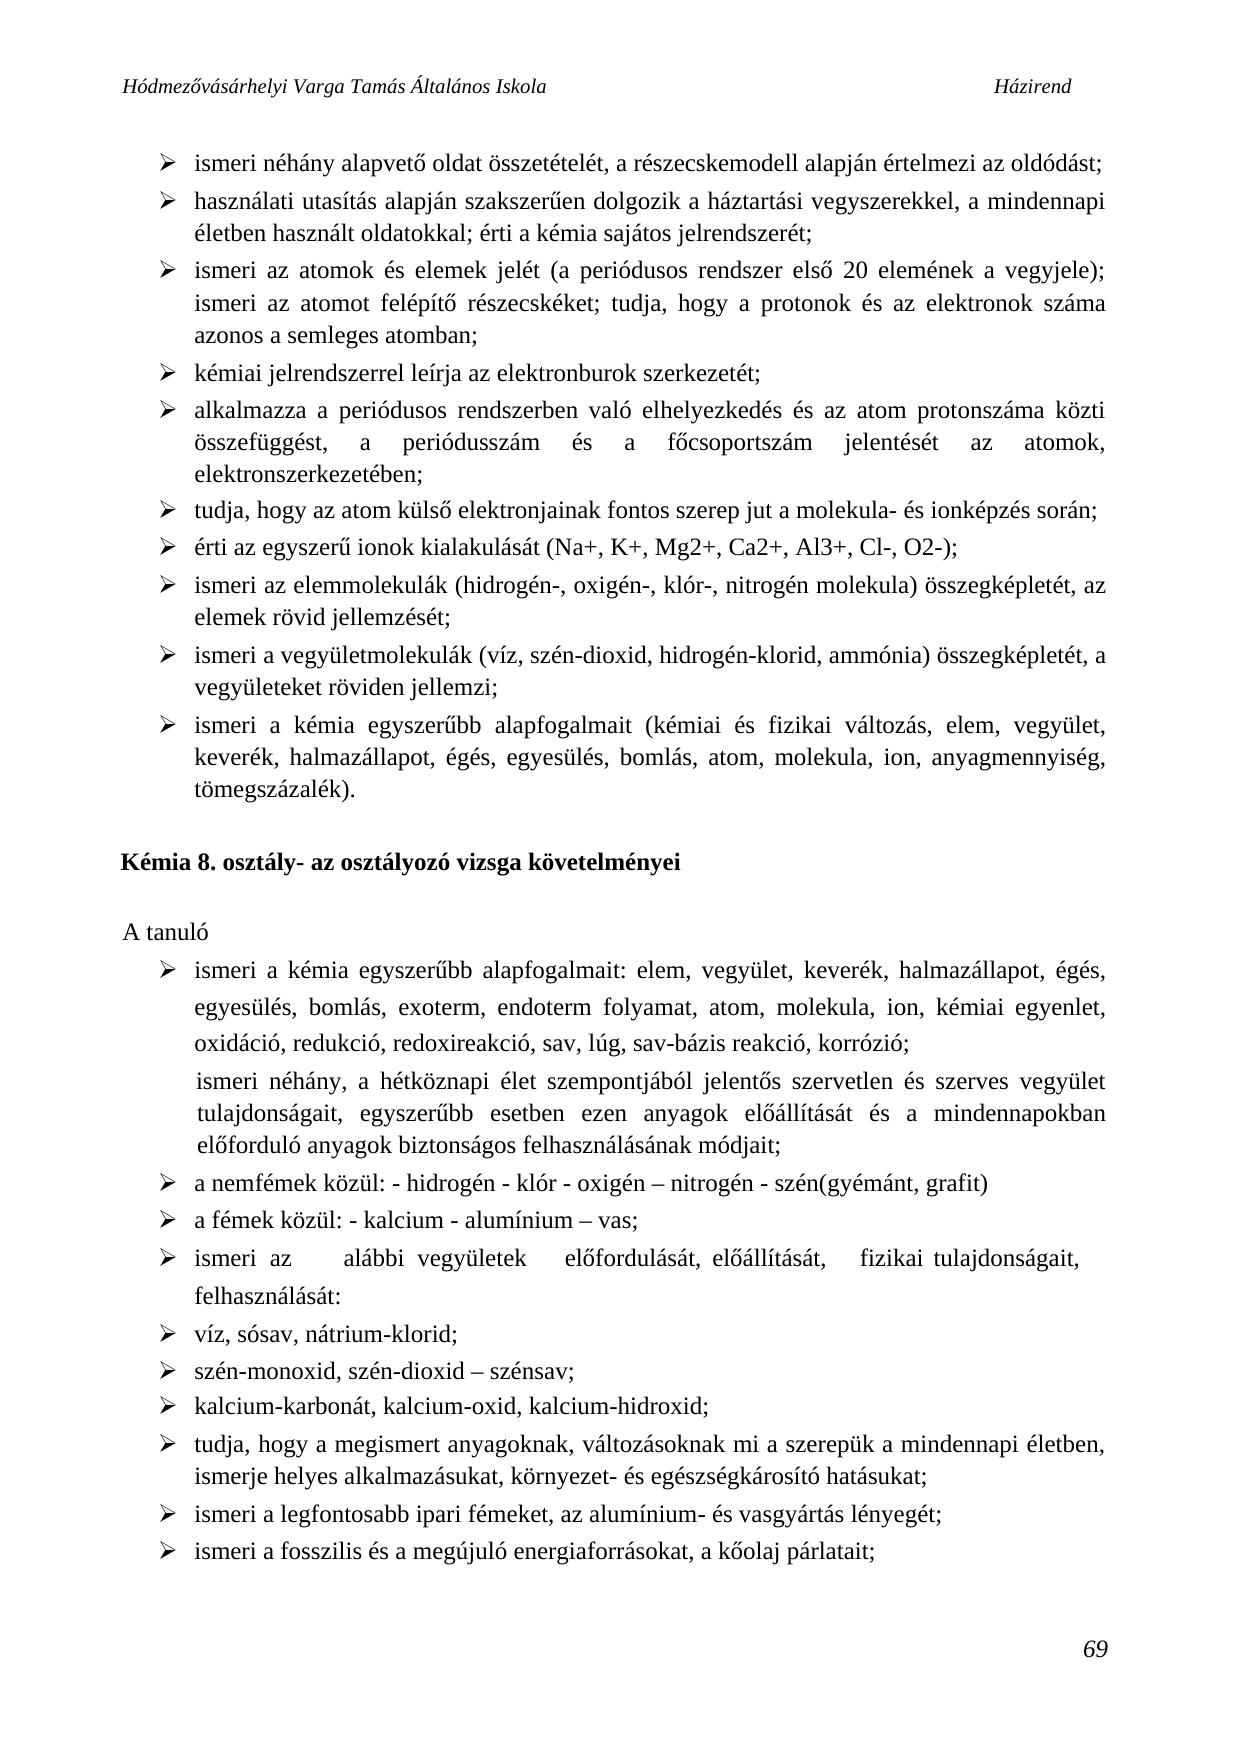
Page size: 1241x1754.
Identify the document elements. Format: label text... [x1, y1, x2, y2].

list ismeri az elemmolekulák (hidrogén-, oxigén-, klór-, nitrogén molekula) összegképletét, az elemek rövid jellemzését; [158, 570, 1107, 631]
list érti az egyszerű ionok kialakulását (Na+, K+, Mg2+, Ca2+, Al3+, Cl-, O2-); [158, 532, 1107, 561]
list ismeri a kémia egyszerűbb alapfogalmait: elem, vegyület, keverék, halmazállapot, égés, egyesülés, bomlás, exoterm, endoterm folyamat, atom, molekula, ion, kémiai egyenlet, oxidáció, redukció, redoxireakció, sav, lúg, sav-bázis reakció, korrózió; [158, 955, 1107, 1057]
list ismeri az atomok és elemek jelét (a periódusos rendszer első 20 elemének a vegyjele); ismeri az atomot felépítő részecskéket; tudja, hogy a protonok és az elektronok száma azonos a semleges atomban; [158, 256, 1107, 349]
subtitle Kémia 8. osztály- az osztályozó vizsga követelményei [120, 847, 1108, 876]
list kémiai jelrendszerrel leírja az elektronburok szerkezetét; [158, 358, 1107, 386]
list alkalmazza a periódusos rendszerben való elhelyezkedés és az atom protonszáma közti összefüggést, a periódusszám és a főcsoportszám jelentését az atomok, elektronszerkezetében; [158, 395, 1107, 488]
list tudja, hogy a megismert anyagoknak, változásoknak mi a szerepük a mindennapi életben, ismerje helyes alkalmazásukat, környezet- és egészségkárosító hatásukat; [158, 1429, 1107, 1490]
list szén-monoxid, szén-dioxid – szénsav; [158, 1356, 1107, 1385]
list víz, sósav, nátrium-klorid; [158, 1319, 1107, 1347]
list kalcium-karbonát, kalcium-oxid, kalcium-hidroxid; [158, 1391, 1107, 1420]
list a fémek közül: - kalcium - alumínium – vas; [158, 1205, 1107, 1234]
list ismeri a fosszilis és a megújuló energiaforrásokat, a kőolaj párlatait; [158, 1536, 1107, 1565]
list ismeri néhány alapvető oldat összetételét, a részecskemodell alapján értelmezi az oldódást; [158, 148, 1107, 177]
text A tanuló [122, 917, 1107, 946]
list tudja, hogy az atom külső elektronjainak fontos szerep jut a molekula- és ionképzés során; [158, 495, 1107, 524]
text ismeri néhány, a hétköznapi élet szempontjából jelentős szervetlen és szerves vegyület tulajdonságait, egyszerűbb esetben ezen anyagok előállítását és a mindennapokban előforduló anyagok biztonságos felhasználásának módjait; [196, 1066, 1107, 1159]
list ismeri a kémia egyszerűbb alapfogalmait (kémiai és fizikai változás, elem, vegyület, keverék, halmazállapot, égés, egyesülés, bomlás, atom, molekula, ion, anyagmennyiség, tömegszázalék). [158, 710, 1107, 803]
list ismeri az alábbi vegyületek előfordulását, előállítását, fizikai tulajdonságait, felhasználását: [158, 1243, 1107, 1309]
list ismeri a vegyületmolekulák (víz, szén-dioxid, hidrogén-klorid, ammónia) összegképletét, a vegyületeket röviden jellemzi; [158, 640, 1107, 701]
list a nemfémek közül: - hidrogén - klór - oxigén – nitrogén - szén(gyémánt, grafit) [158, 1168, 1107, 1196]
list használati utasítás alapján szakszerűen dolgozik a háztartási vegyszerekkel, a mindennapi életben használt oldatokkal; érti a kémia sajátos jelrendszerét; [158, 186, 1107, 247]
list ismeri a legfontosabb ipari fémeket, az alumínium- és vasgyártás lényegét; [158, 1499, 1107, 1527]
